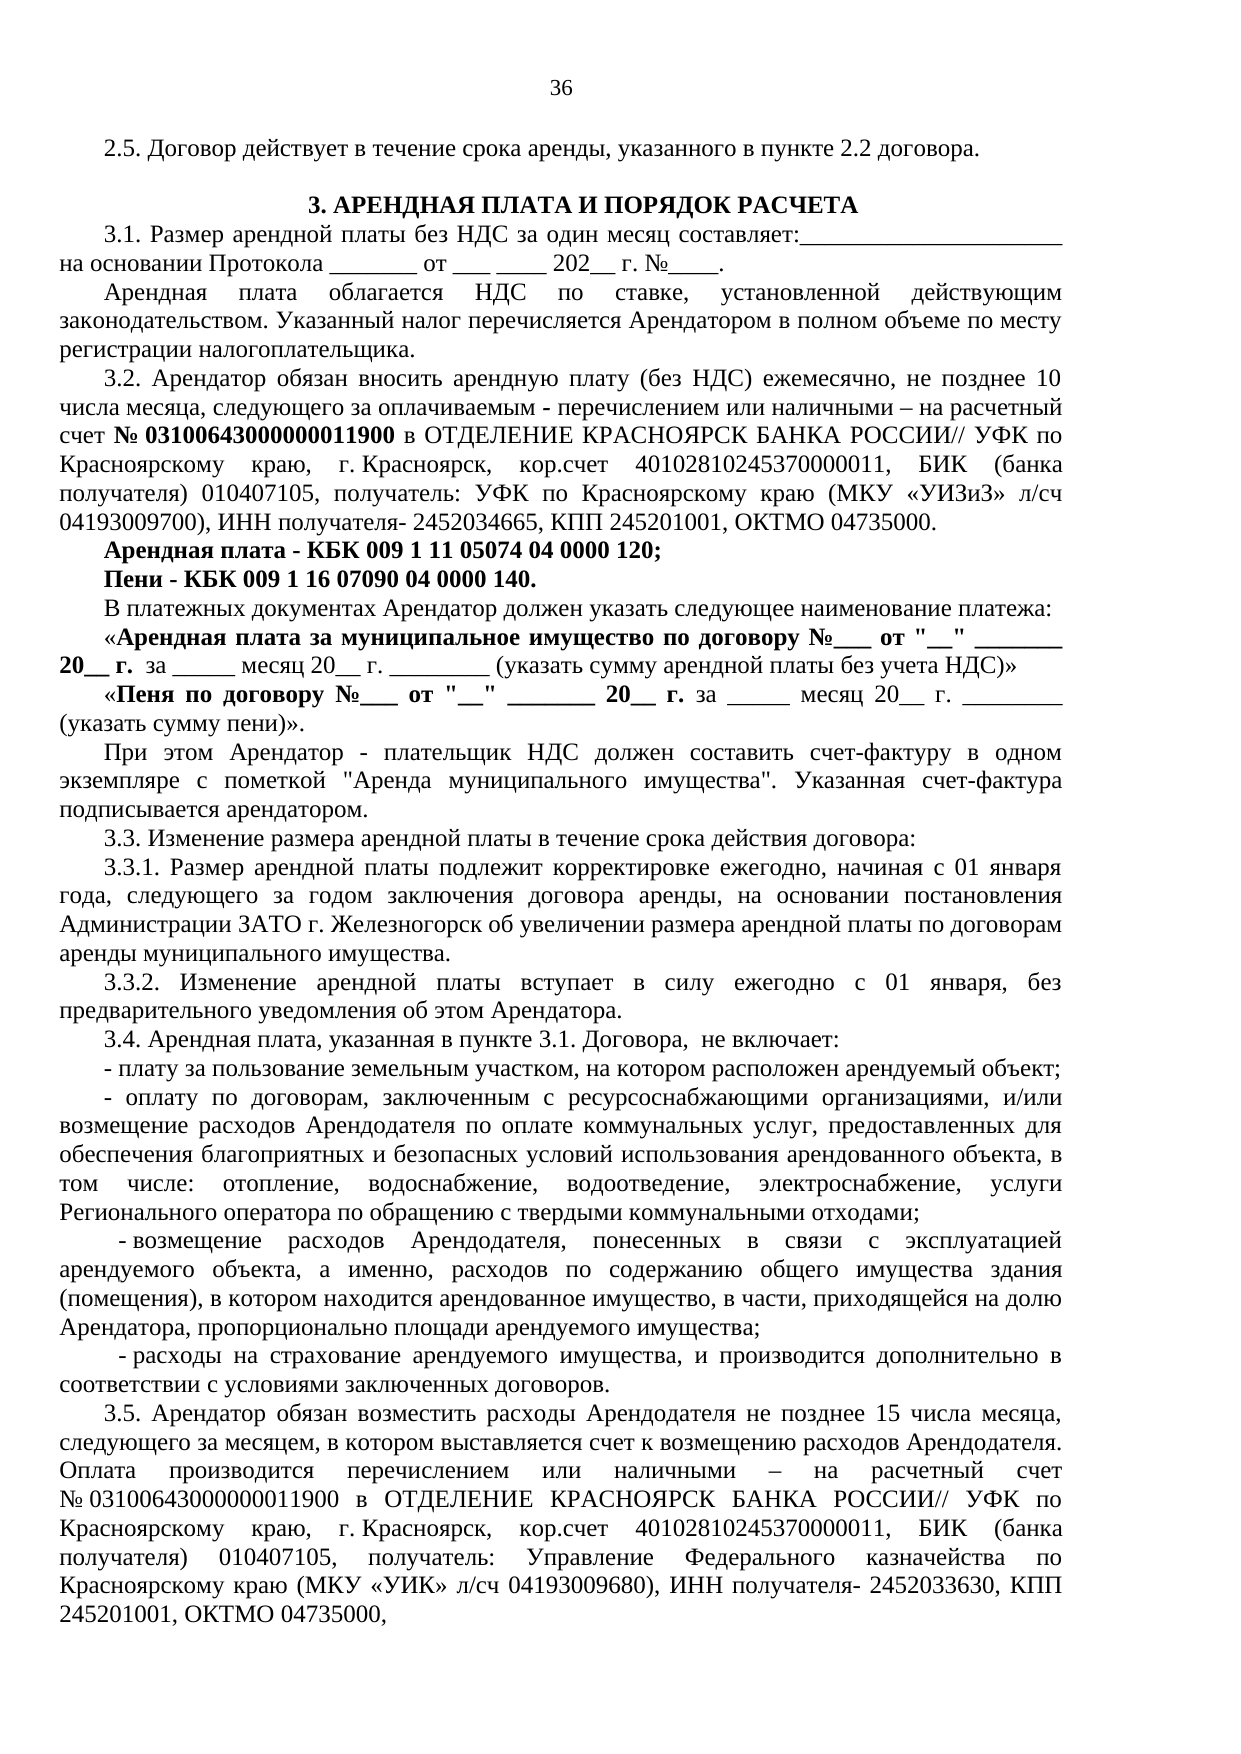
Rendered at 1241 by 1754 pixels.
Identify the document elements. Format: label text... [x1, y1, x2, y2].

text Пени - КБК 009 1 16 07090 04 0000 140. [59, 564, 1063, 593]
text 2.5. Договор действует в течение срока аренды, указанного в пункте 2.2 договора. [59, 133, 1063, 162]
text 3.3.2. Изменение арендной платы вступает в силу ежегодно с 01 января, без предварительного уведомления об этом Арендатора. [59, 967, 1063, 1024]
text «Пеня по договору №___ от "__" _______ 20__ г. за _____ месяц 20__ г. ________ (указать сумму пени)». [59, 679, 1063, 737]
text В платежных документах Арендатор должен указать следующее наименование платежа: [59, 593, 1063, 622]
text - возмещение расходов Арендодателя, понесенных в связи с эксплуатацией арендуемого объекта, а именно, расходов по содержанию общего имущества здания (помещения), в котором находится арендованное имущество, в части, приходящейся на долю Арендатора, пропорционально площади арендуемого имущества; [59, 1225, 1063, 1340]
text «Арендная плата за муниципальное имущество по договору №___ от "__" _______ 20__ г. за _____ месяц 20__ г. ________ (указать сумму арендной платы без учета НДС)» [59, 622, 1063, 679]
text 3.3.1. Размер арендной платы подлежит корректировке ежегодно, начиная с 01 января года, следующего за годом заключения договора аренды, на основании постановления Администрации ЗАТО г. Железногорск об увеличении размера арендной платы по договорам аренды муниципального имущества. [59, 852, 1063, 967]
text 3.2. Арендатор обязан вносить арендную плату (без НДС) ежемесячно, не позднее 10 числа месяца, следующего за оплачиваемым - перечислением или наличными – на расчетный счет № 03100643000000011900 в ОТДЕЛЕНИЕ КРАСНОЯРСК БАНКА РОССИИ// УФК по Красноярскому краю, г. Красноярск, кор.счет 40102810245370000011, БИК (банка получателя) 010407105, получатель: УФК по Красноярскому краю (МКУ «УИЗиЗ» л/сч 04193009700), ИНН получателя- 2452034665, КПП 245201001, ОКТМО 04735000. [59, 363, 1063, 535]
text Арендная плата - КБК 009 1 11 05074 04 0000 120; [59, 535, 1063, 564]
text - оплату по договорам, заключенным с ресурсоснабжающими организациями, и/или возмещение расходов Арендодателя по оплате коммунальных услуг, предоставленных для обеспечения благоприятных и безопасных условий использования арендованного объекта, в том числе: отопление, водоснабжение, водоотведение, электроснабжение, услуги Регионального оператора по обращению с твердыми коммунальными отходами; [59, 1082, 1063, 1225]
text При этом Арендатор - плательщик НДС должен составить счет-фактуру в одном экземпляре с пометкой "Аренда муниципального имущества". Указанная счет-фактура подписывается арендатором. [59, 737, 1063, 823]
text 3.3. Изменение размера арендной платы в течение срока действия договора: [59, 823, 1063, 852]
text 3.1. Размер арендной платы без НДС за один месяц составляет:_____________________ на основании Протокола _______ от ___ ____ 202__ г. №____. [59, 219, 1063, 277]
text - плату за пользование земельным участком, на котором расположен арендуемый объект; [59, 1053, 1063, 1082]
text 3.5. Арендатор обязан возместить расходы Арендодателя не позднее 15 числа месяца, следующего за месяцем, в котором выставляется счет к возмещению расходов Арендодателя. Оплата производится перечислением или наличными – на расчетный счет № 03100643000000011900 в ОТДЕЛЕНИЕ КРАСНОЯРСК БАНКА РОССИИ// УФК по Красноярскому краю, г. Красноярск, кор.счет 40102810245370000011, БИК (банка получателя) 010407105, получатель: Управление Федерального казначейства по Красноярскому краю (МКУ «УИК» л/сч 04193009680), ИНН получателя- 2452033630, КПП 245201001, ОКТМО 04735000, [59, 1398, 1063, 1628]
text - расходы на страхование арендуемого имущества, и производится дополнительно в соответствии с условиями заключенных договоров. [59, 1340, 1063, 1398]
text Арендная плата облагается НДС по ставке, установленной действующим законодательством. Указанный налог перечисляется Арендатором в полном объеме по месту регистрации налогоплательщика. [59, 277, 1063, 363]
text 3.4. Арендная плата, указанная в пункте 3.1. Договора, не включает: [59, 1024, 1063, 1053]
text 3. АРЕНДНАЯ ПЛАТА И ПОРЯДОК РАСЧЕТА [59, 190, 1063, 219]
